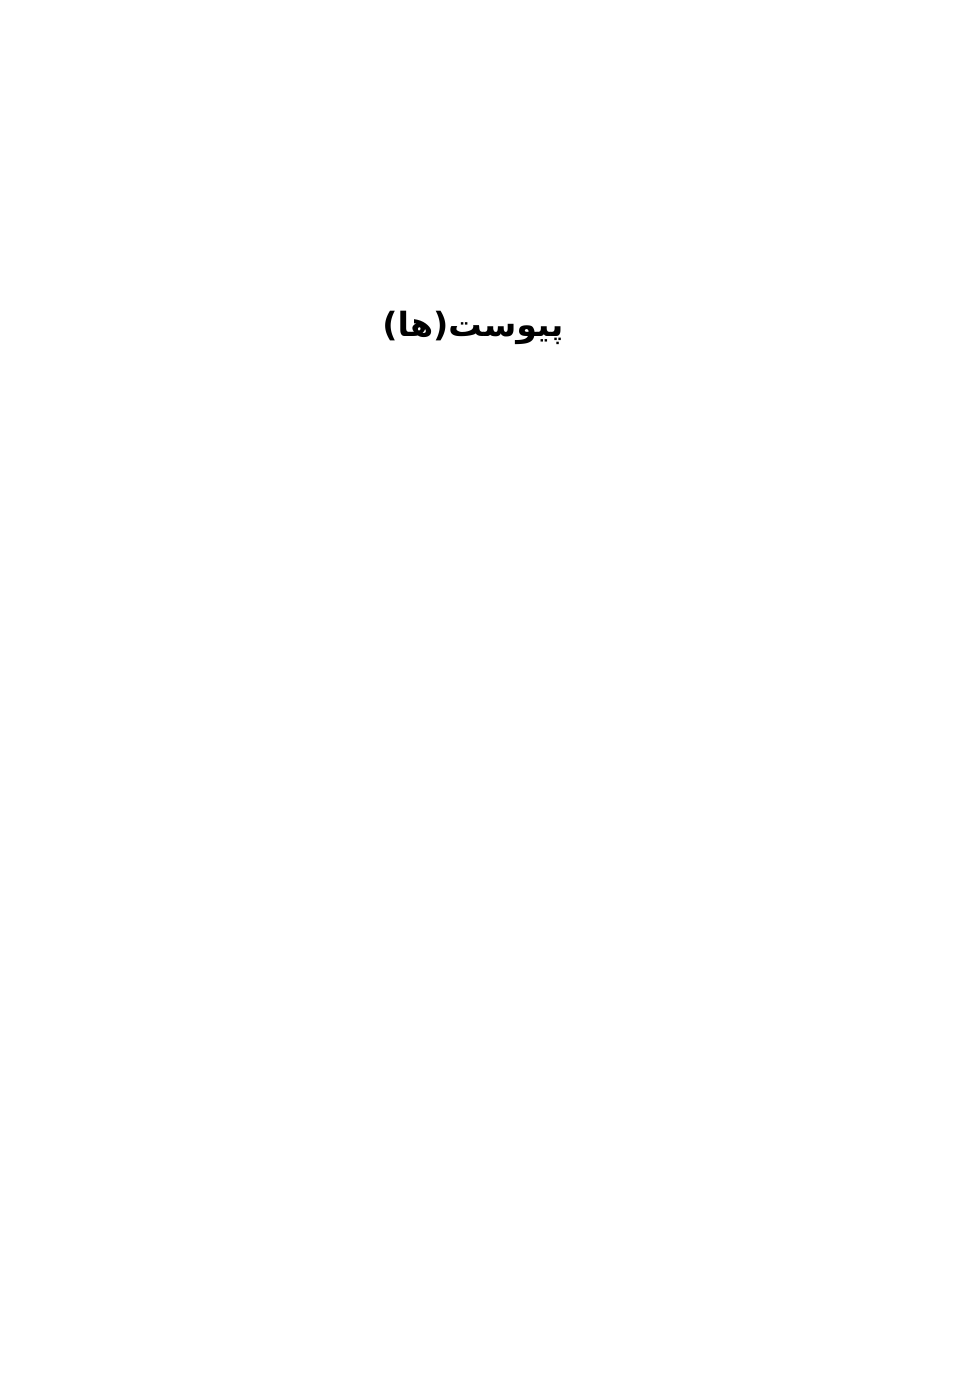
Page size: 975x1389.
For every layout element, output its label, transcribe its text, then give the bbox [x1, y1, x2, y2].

subtitle پیوست(ها) [118, 306, 827, 344]
